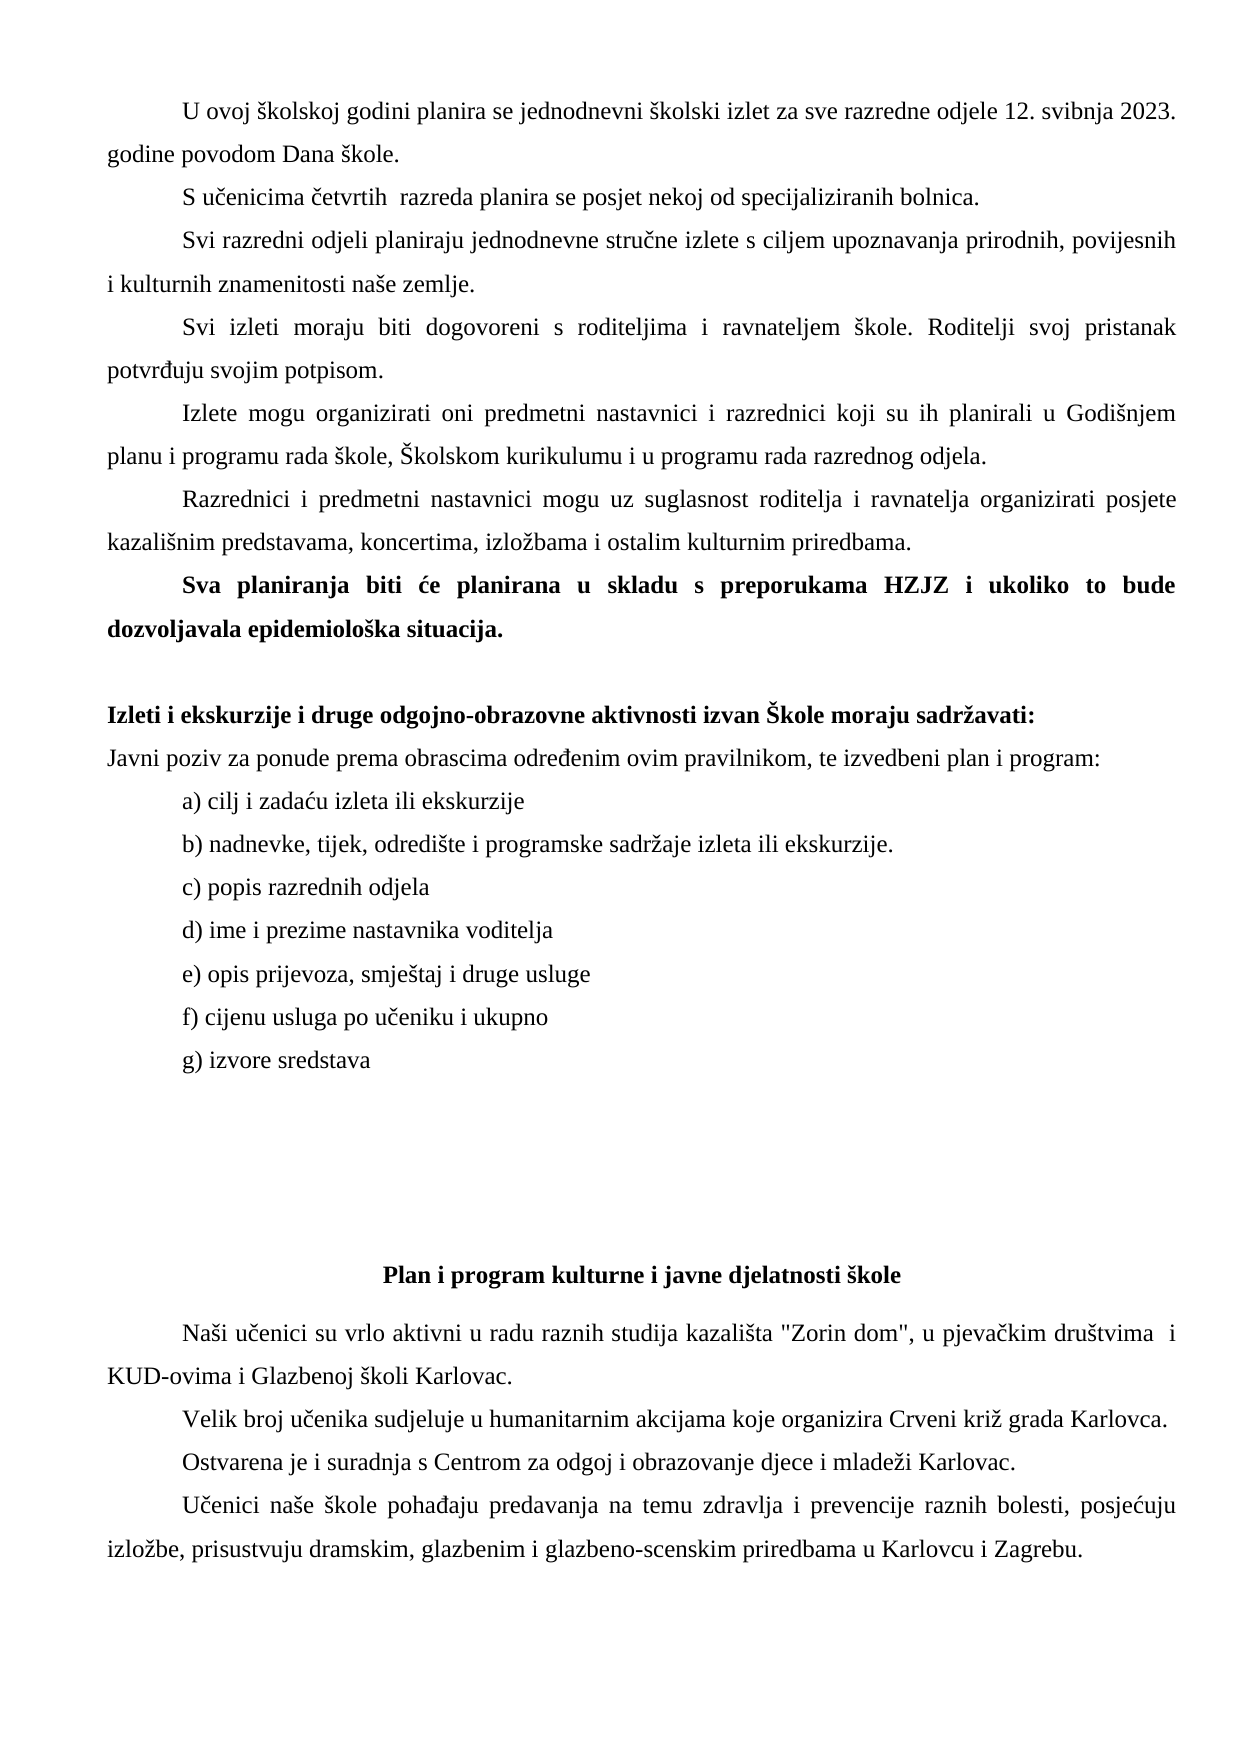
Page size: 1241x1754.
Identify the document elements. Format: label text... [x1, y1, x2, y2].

text Izlete mogu organizirati oni predmetni nastavnici i razrednici koji su ih planirali u Godišnjem planu i programu rada škole, Školskom kurikulumu i u programu rada razrednog odjela. [107, 398, 1177, 470]
text b) nadnevke, tijek, odredište i programske sadržaje izleta ili ekskurzije. [107, 829, 1177, 858]
text Svi izleti moraju biti dogovoreni s roditeljima i ravnateljem škole. Roditelji svoj pristanak potvrđuju svojim potpisom. [107, 312, 1177, 384]
text Ostvarena je i suradnja s Centrom za odgoj i obrazovanje djece i mladeži Karlovac. [107, 1447, 1177, 1476]
text a) cilj i zadaću izleta ili ekskurzije [107, 786, 1177, 815]
text U ovoj školskoj godini planira se jednodnevni školski izlet za sve razredne odjele 12. svibnja 2023. godine povodom Dana škole. [107, 96, 1177, 168]
text g) izvore sredstava [107, 1045, 1177, 1074]
text Javni poziv za ponude prema obrascima određenim ovim pravilnikom, te izvedbeni plan i program: [107, 743, 1177, 772]
text S učenicima četvrtih razreda planira se posjet nekoj od specijaliziranih bolnica. [107, 182, 1177, 211]
text Velik broj učenika sudjeluje u humanitarnim akcijama koje organizira Crveni križ grada Karlovca. [107, 1404, 1177, 1433]
text Sva planiranja biti će planirana u skladu s preporukama HZJZ i ukoliko to bude dozvoljavala epidemiološka situacija. [107, 571, 1177, 642]
text Plan i program kulturne i javne djelatnosti škole [107, 1261, 1177, 1289]
text d) ime i prezime nastavnika voditelja [107, 916, 1177, 944]
text Izleti i ekskurzije i druge odgojno-obrazovne aktivnosti izvan Škole moraju sadržavati: [107, 700, 1177, 729]
text Svi razredni odjeli planiraju jednodnevne stručne izlete s ciljem upoznavanja prirodnih, povijesnih i kulturnih znamenitosti naše zemlje. [107, 226, 1177, 297]
text e) opis prijevoza, smještaj i druge usluge [107, 959, 1177, 987]
text c) popis razrednih odjela [107, 872, 1177, 901]
text Učenici naše škole pohađaju predavanja na temu zdravlja i prevencije raznih bolesti, posjećuju izložbe, prisustvuju dramskim, glazbenim i glazbeno-scenskim priredbama u Karlovcu i Zagrebu. [107, 1491, 1177, 1562]
text Naši učenici su vrlo aktivni u radu raznih studija kazališta "Zorin dom", u pjevačkim društvima i KUD-ovima i Glazbenoj školi Karlovac. [107, 1318, 1177, 1390]
text Razrednici i predmetni nastavnici mogu uz suglasnost roditelja i ravnatelja organizirati posjete kazališnim predstavama, koncertima, izložbama i ostalim kulturnim priredbama. [107, 484, 1177, 556]
text f) cijenu usluga po učeniku i ukupno [107, 1002, 1177, 1031]
